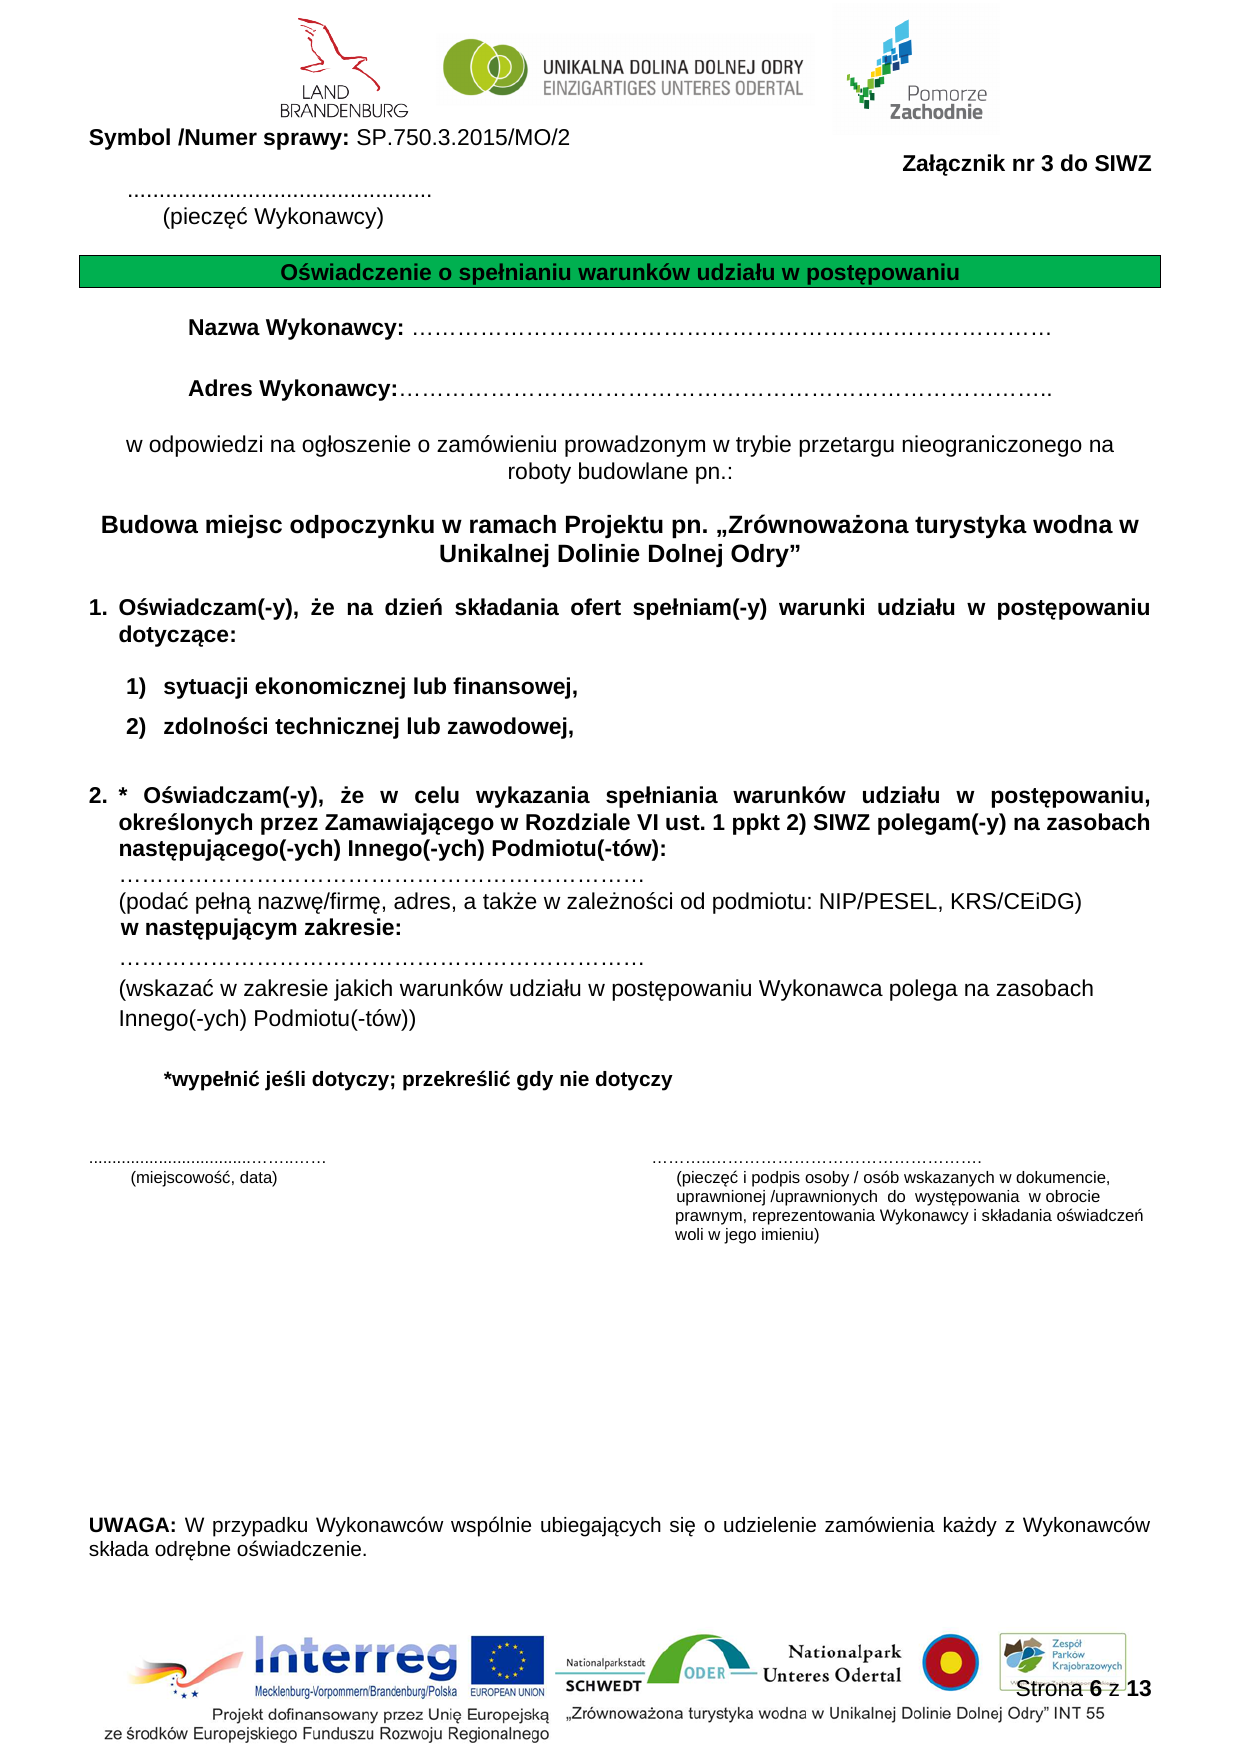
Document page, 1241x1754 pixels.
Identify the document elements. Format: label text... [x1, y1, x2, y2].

text w odpowiedzi na ogłoszenie o zamówieniu prowadzonym w trybie przetargu nieograniczonego na [89, 431, 1152, 458]
text UWAGA: W przypadku Wykonawców wspólnie ubiegających się o udzielenie zamówienia każdy z Wykonawców składa odrębne oświadczenie. [89, 1512, 1152, 1560]
text ................................................ [89, 176, 1152, 203]
text Budowa miejsc odpoczynku w ramach Projektu pn. „Zrównoważona turystyka wodna w Unikalnej Dolinie Dolnej Odry” [89, 510, 1152, 568]
text ...................................……..…… ………..…………………………………………. [89, 1148, 1152, 1167]
picture [280, 3, 1001, 135]
text (miejscowość, data) (pieczęć i podpis osoby / osób wskazanych w dokumencie, [89, 1167, 1152, 1187]
text prawnym, reprezentowania Wykonawcy i składania oświadczeń woli w jego imieniu) [675, 1206, 1152, 1244]
text 2. * Oświadczam(-y), że w celu wykazania spełniania warunków udziału w postępowaniu, określonych przez Zamawiającego w Rozdziale VI ust. 1 ppkt 2) SIWZ polegam(-y) na zasobach następującego(-ych) Innego(-ych) Podmiotu(-tów): [89, 782, 1152, 861]
text (pieczęć Wykonawcy) [89, 203, 1152, 229]
list zdolności technicznej lub zawodowej, [126, 713, 1152, 739]
text Załącznik nr 3 do SIWZ [89, 150, 1152, 176]
text *wypełnić jeśli dotyczy; przekreślić gdy nie dotyczy [164, 1067, 1152, 1091]
list w następującym zakresie: [89, 914, 1152, 941]
text uprawnionej /uprawnionych do występowania w obrocie [89, 1187, 1152, 1206]
picture [537, 131, 547, 135]
text (podać pełną nazwę/firmę, adres, a także w zależności od podmiotu: NIP/PESEL, KRS/CEiDG) [89, 888, 1152, 914]
text Adres Wykonawcy:………………………………………………………………………….. [89, 375, 1152, 401]
list …………………………………………………………… [89, 944, 1152, 971]
picture [95, 1619, 1133, 1748]
list (wskazać w zakresie jakich warunków udziału w postępowaniu Wykonawca polega na zasobach Innego(-ych) Podmiotu(-tów)) [89, 974, 1152, 1031]
text roboty budowlane pn.: [89, 458, 1152, 484]
text …………………………………………………………… [89, 861, 1152, 888]
text Nazwa Wykonawcy: ………………………………………………………………………… [89, 314, 1152, 341]
text Oświadczenie o spełnianiu warunków udziału w postępowaniu [80, 256, 1160, 287]
list sytuacji ekonomicznej lub finansowej, [126, 673, 1152, 699]
text 1. Oświadczam(-y), że na dzień składania ofert spełniam(-y) warunki udziału w postępowaniu dotyczące: [89, 594, 1152, 647]
